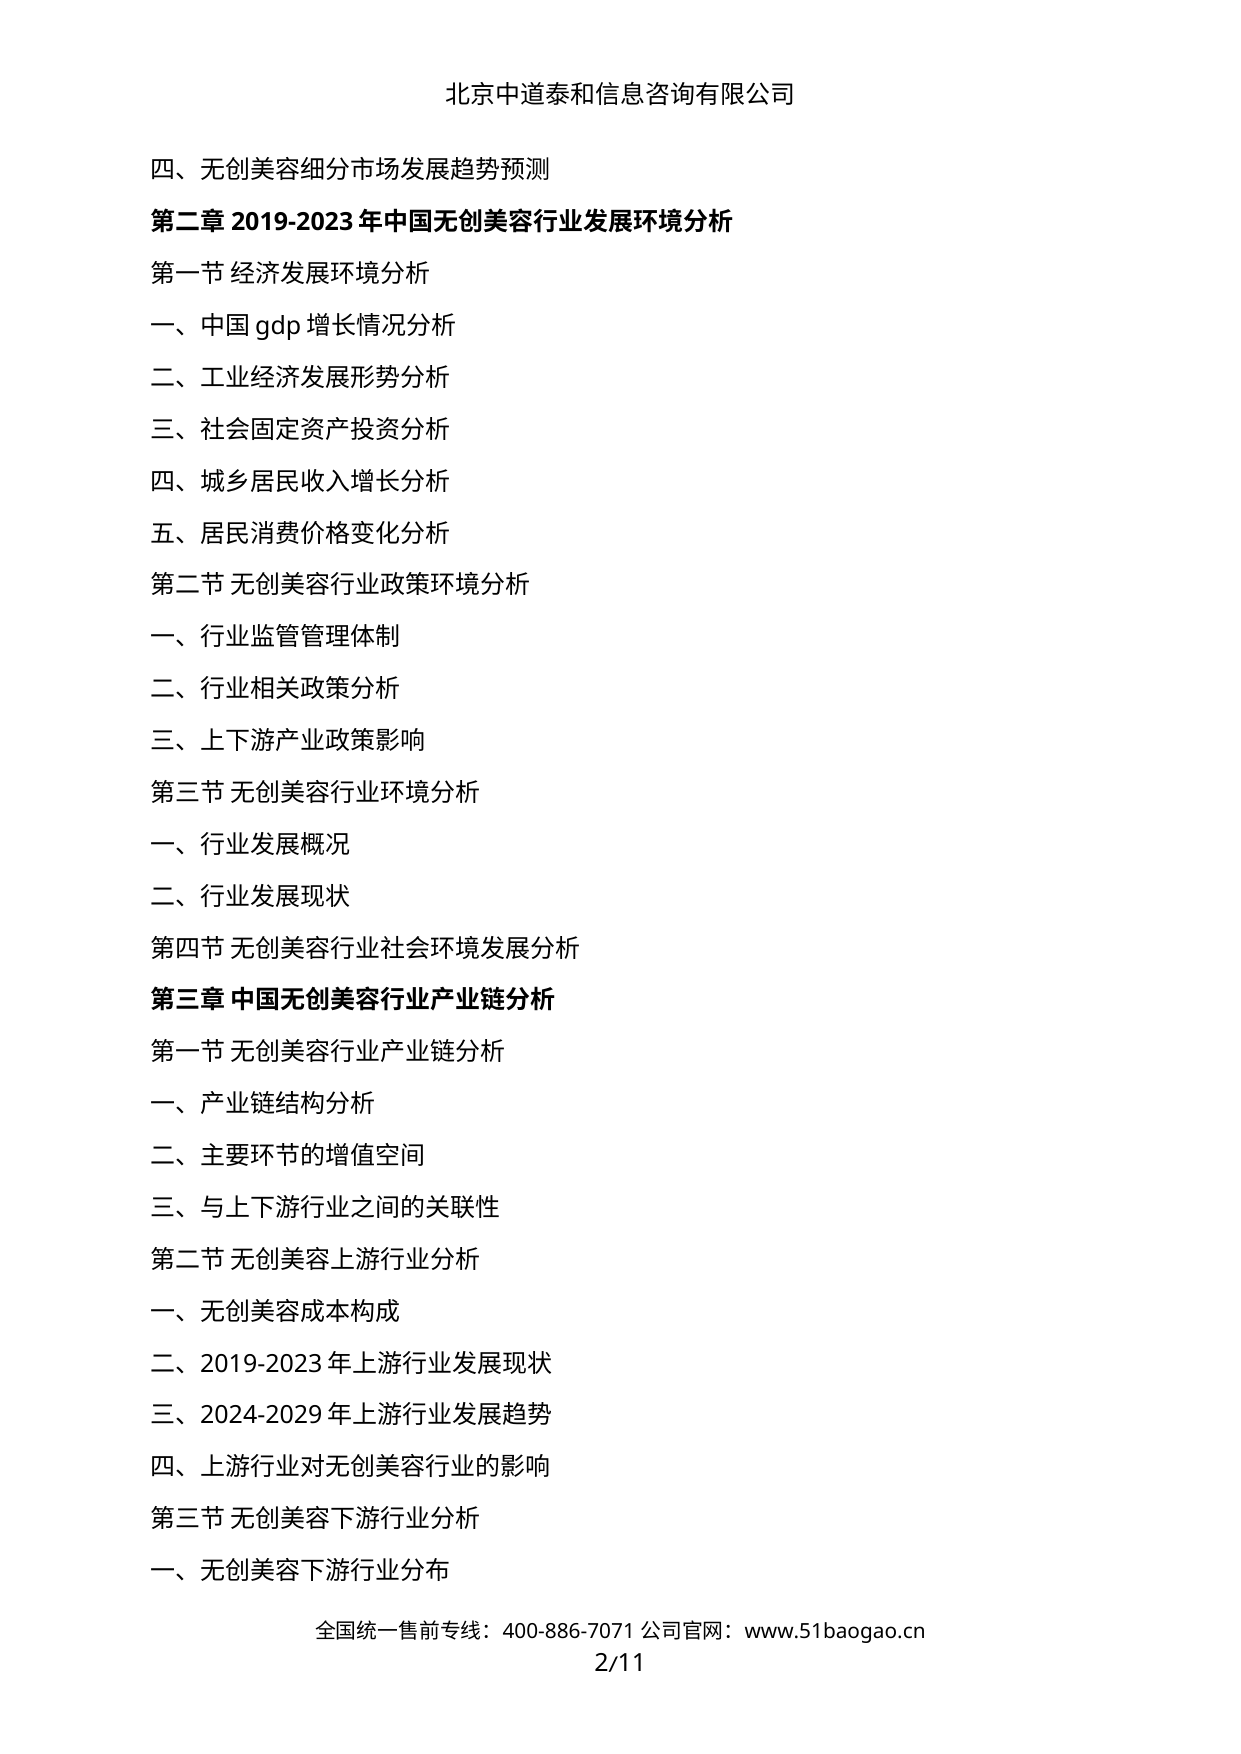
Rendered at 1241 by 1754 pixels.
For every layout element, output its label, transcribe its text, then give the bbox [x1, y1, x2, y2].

text 一、中国gdp增长情况分析 [150, 306, 1090, 342]
text 三、与上下游行业之间的关联性 [150, 1187, 1090, 1224]
text 二、行业发展现状 [150, 876, 1090, 912]
text 第一节 无创美容行业产业链分析 [150, 1032, 1090, 1068]
text 一、行业监管管理体制 [150, 617, 1090, 653]
text 四、城乡居民收入增长分析 [150, 461, 1090, 497]
text 第二节 无创美容行业政策环境分析 [150, 565, 1090, 601]
text 二、行业相关政策分析 [150, 669, 1090, 705]
text 二、工业经济发展形势分析 [150, 357, 1090, 394]
text 第三章 中国无创美容行业产业链分析 [150, 980, 1090, 1016]
text 第二章 2019-2023年中国无创美容行业发展环境分析 [150, 202, 1090, 238]
text 第三节 无创美容行业环境分析 [150, 772, 1090, 809]
text 第四节 无创美容行业社会环境发展分析 [150, 928, 1090, 964]
text 一、无创美容成本构成 [150, 1291, 1090, 1327]
text 一、产业链结构分析 [150, 1084, 1090, 1120]
text 一、行业发展概况 [150, 824, 1090, 861]
text 第二节 无创美容上游行业分析 [150, 1239, 1090, 1276]
text 二、2019-2023年上游行业发展现状 [150, 1343, 1090, 1379]
text 第三节 无创美容下游行业分析 [150, 1499, 1090, 1535]
text 五、居民消费价格变化分析 [150, 513, 1090, 549]
text 三、社会固定资产投资分析 [150, 409, 1090, 446]
text 二、主要环节的增值空间 [150, 1136, 1090, 1172]
text 三、上下游产业政策影响 [150, 721, 1090, 757]
text 四、无创美容细分市场发展趋势预测 [150, 150, 1090, 186]
text 四、上游行业对无创美容行业的影响 [150, 1447, 1090, 1483]
text 一、无创美容下游行业分布 [150, 1551, 1090, 1587]
text 第一节 经济发展环境分析 [150, 254, 1090, 290]
text 三、2024-2029年上游行业发展趋势 [150, 1395, 1090, 1431]
